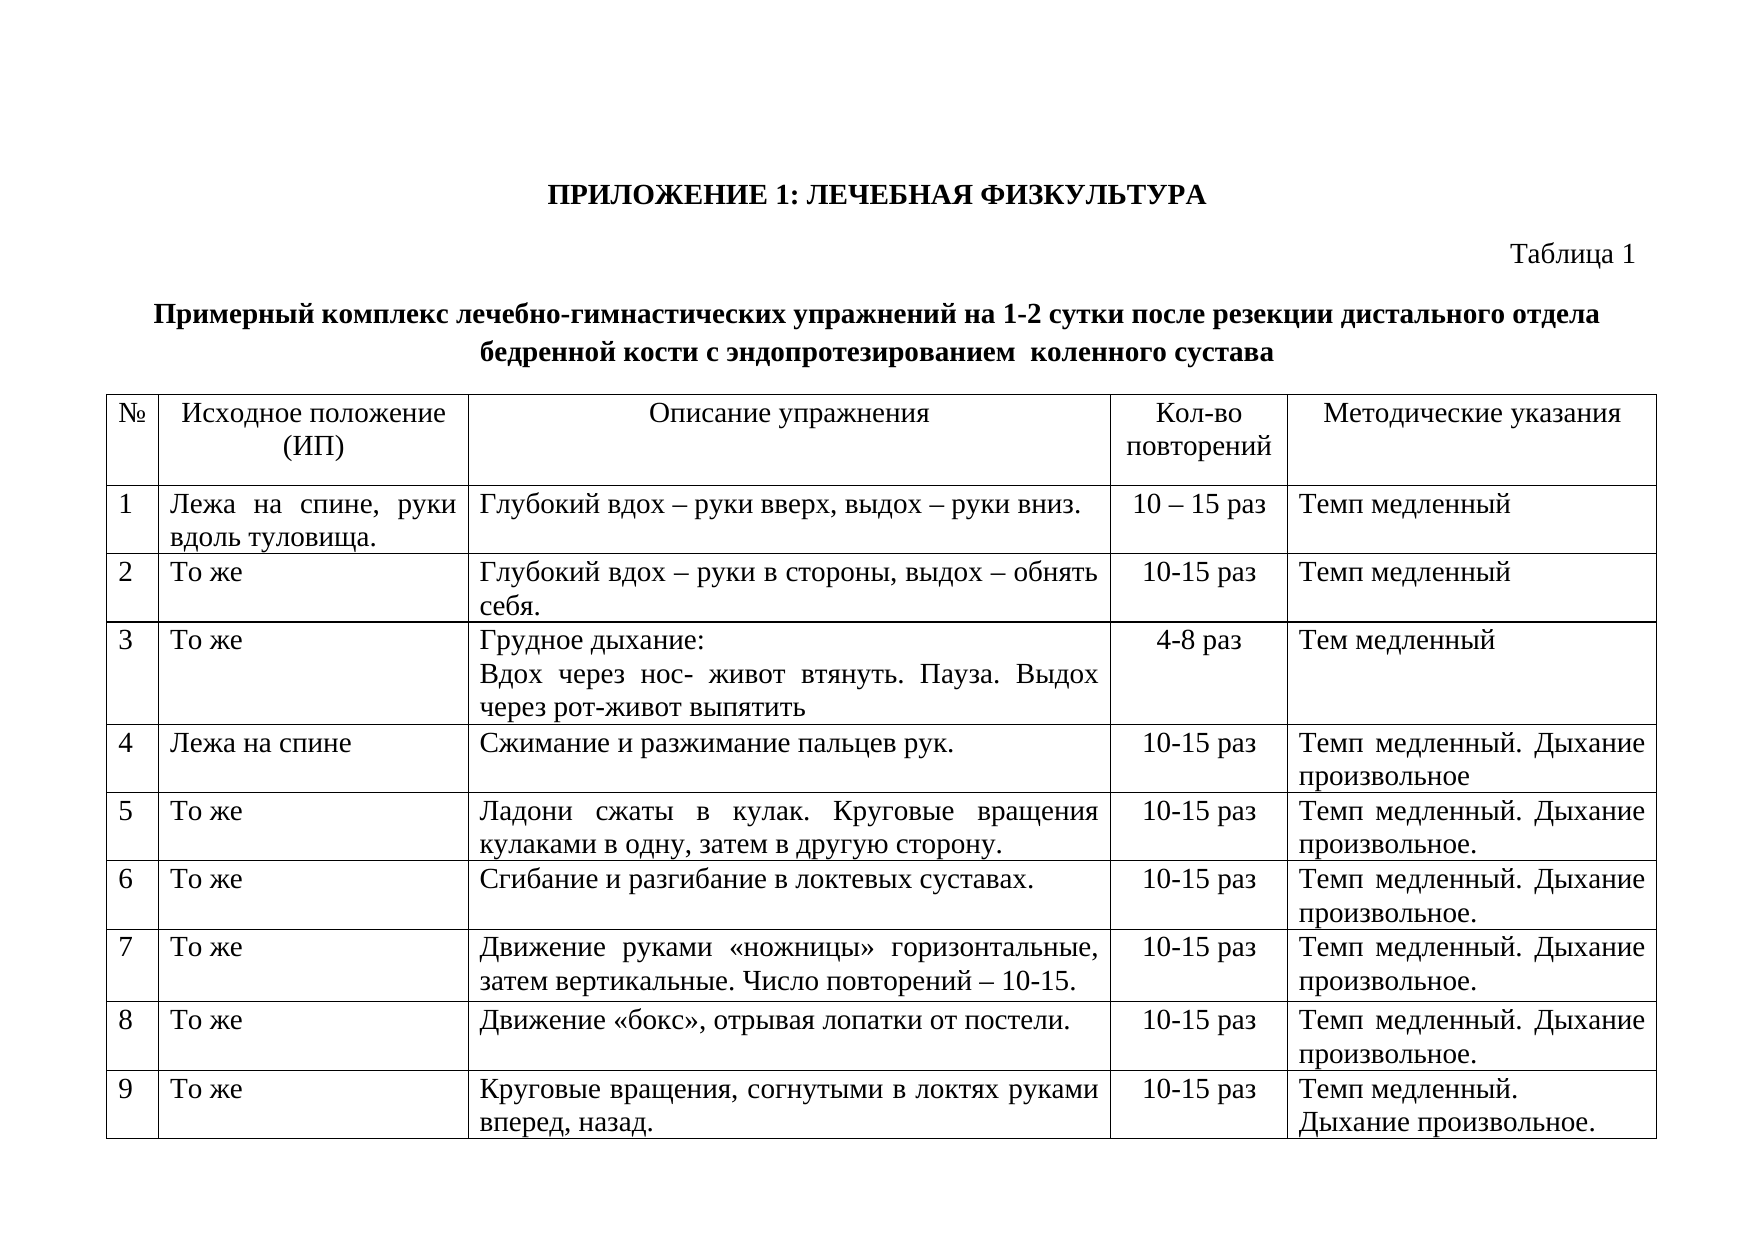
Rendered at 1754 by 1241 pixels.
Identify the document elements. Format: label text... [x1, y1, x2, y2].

table_cell 4-8 раз [1111, 623, 1287, 724]
table_cell Глубокий вдох – руки в стороны, выдох – обнять себя. [469, 554, 1110, 621]
table_cell Темп медленный. Дыхание произвольное. [1288, 930, 1656, 1001]
table_cell Движение руками «ножницы» горизонтальные, затем вертикальные. Число повторений – 10-15. [469, 930, 1110, 1001]
table_cell Темп медленный. Дыхание произвольное [1288, 725, 1656, 792]
table_cell Темп медленный. Дыхание произвольное. [1288, 793, 1656, 860]
table_cell Темп медленный. Дыхание произвольное. [1288, 1071, 1656, 1138]
table_cell 4 [107, 725, 158, 792]
table_cell Круговые вращения, согнутыми в локтях руками вперед, назад. [469, 1071, 1110, 1138]
text ПРИЛОЖЕНИЕ 1: ЛЕЧЕБНАЯ ФИЗКУЛЬТУРА [118, 177, 1636, 211]
table_header № [107, 395, 158, 485]
table_cell Грудное дыхание: Вдох через нос- живот втянуть. Пауза. Выдох через рот-живот выпятить [469, 623, 1110, 724]
table_header Методические указания [1288, 395, 1656, 485]
table_cell 2 [107, 554, 158, 621]
table_cell 10-15 раз [1111, 554, 1287, 621]
table_cell 10-15 раз [1111, 861, 1287, 928]
text Примерный комплекс лечебно-гимнастических упражнений на 1-2 сутки после резекции дистального отдела бедренной кости с эндопротезированием коленного сустава [118, 296, 1636, 368]
table_cell То же [159, 1071, 468, 1138]
table_cell 10-15 раз [1111, 930, 1287, 1001]
table_cell 8 [107, 1002, 158, 1070]
text Таблица 1 [118, 237, 1636, 270]
table_cell 3 [107, 623, 158, 724]
table_cell То же [159, 793, 468, 860]
table_cell То же [159, 623, 468, 724]
table_cell 7 [107, 930, 158, 1001]
table_cell Темп медленный [1288, 554, 1656, 621]
table_cell Темп медленный [1288, 486, 1656, 553]
table_cell То же [159, 930, 468, 1001]
table_cell То же [159, 554, 468, 621]
table_cell Темп медленный. Дыхание произвольное. [1288, 861, 1656, 928]
table_header Исходное положение (ИП) [159, 395, 468, 485]
table_cell Лежа на спине, руки вдоль туловища. [159, 486, 468, 553]
table_cell Темп медленный. Дыхание произвольное. [1288, 1002, 1656, 1070]
table_cell Сжимание и разжимание пальцев рук. [469, 725, 1110, 792]
table_cell Сгибание и разгибание в локтевых суставах. [469, 861, 1110, 928]
table_cell 9 [107, 1071, 158, 1138]
table_cell Лежа на спине [159, 725, 468, 792]
table_cell 10-15 раз [1111, 725, 1287, 792]
table_cell 10-15 раз [1111, 1071, 1287, 1138]
table_cell Тем медленный [1288, 623, 1656, 724]
table_header Описание упражнения [469, 395, 1110, 485]
table_cell Движение «бокс», отрывая лопатки от постели. [469, 1002, 1110, 1070]
table_cell 1 [107, 486, 158, 553]
table_cell То же [159, 861, 468, 928]
table_cell Глубокий вдох – руки вверх, выдох – руки вниз. [469, 486, 1110, 553]
table_cell 10 – 15 раз [1111, 486, 1287, 553]
table_cell То же [159, 1002, 468, 1070]
table_cell 5 [107, 793, 158, 860]
table_cell 10-15 раз [1111, 793, 1287, 860]
table_header Кол-во повторений [1111, 395, 1287, 485]
table_cell 10-15 раз [1111, 1002, 1287, 1070]
table_cell Ладони сжаты в кулак. Круговые вращения кулаками в одну, затем в другую сторону. [469, 793, 1110, 860]
table_cell 6 [107, 861, 158, 928]
